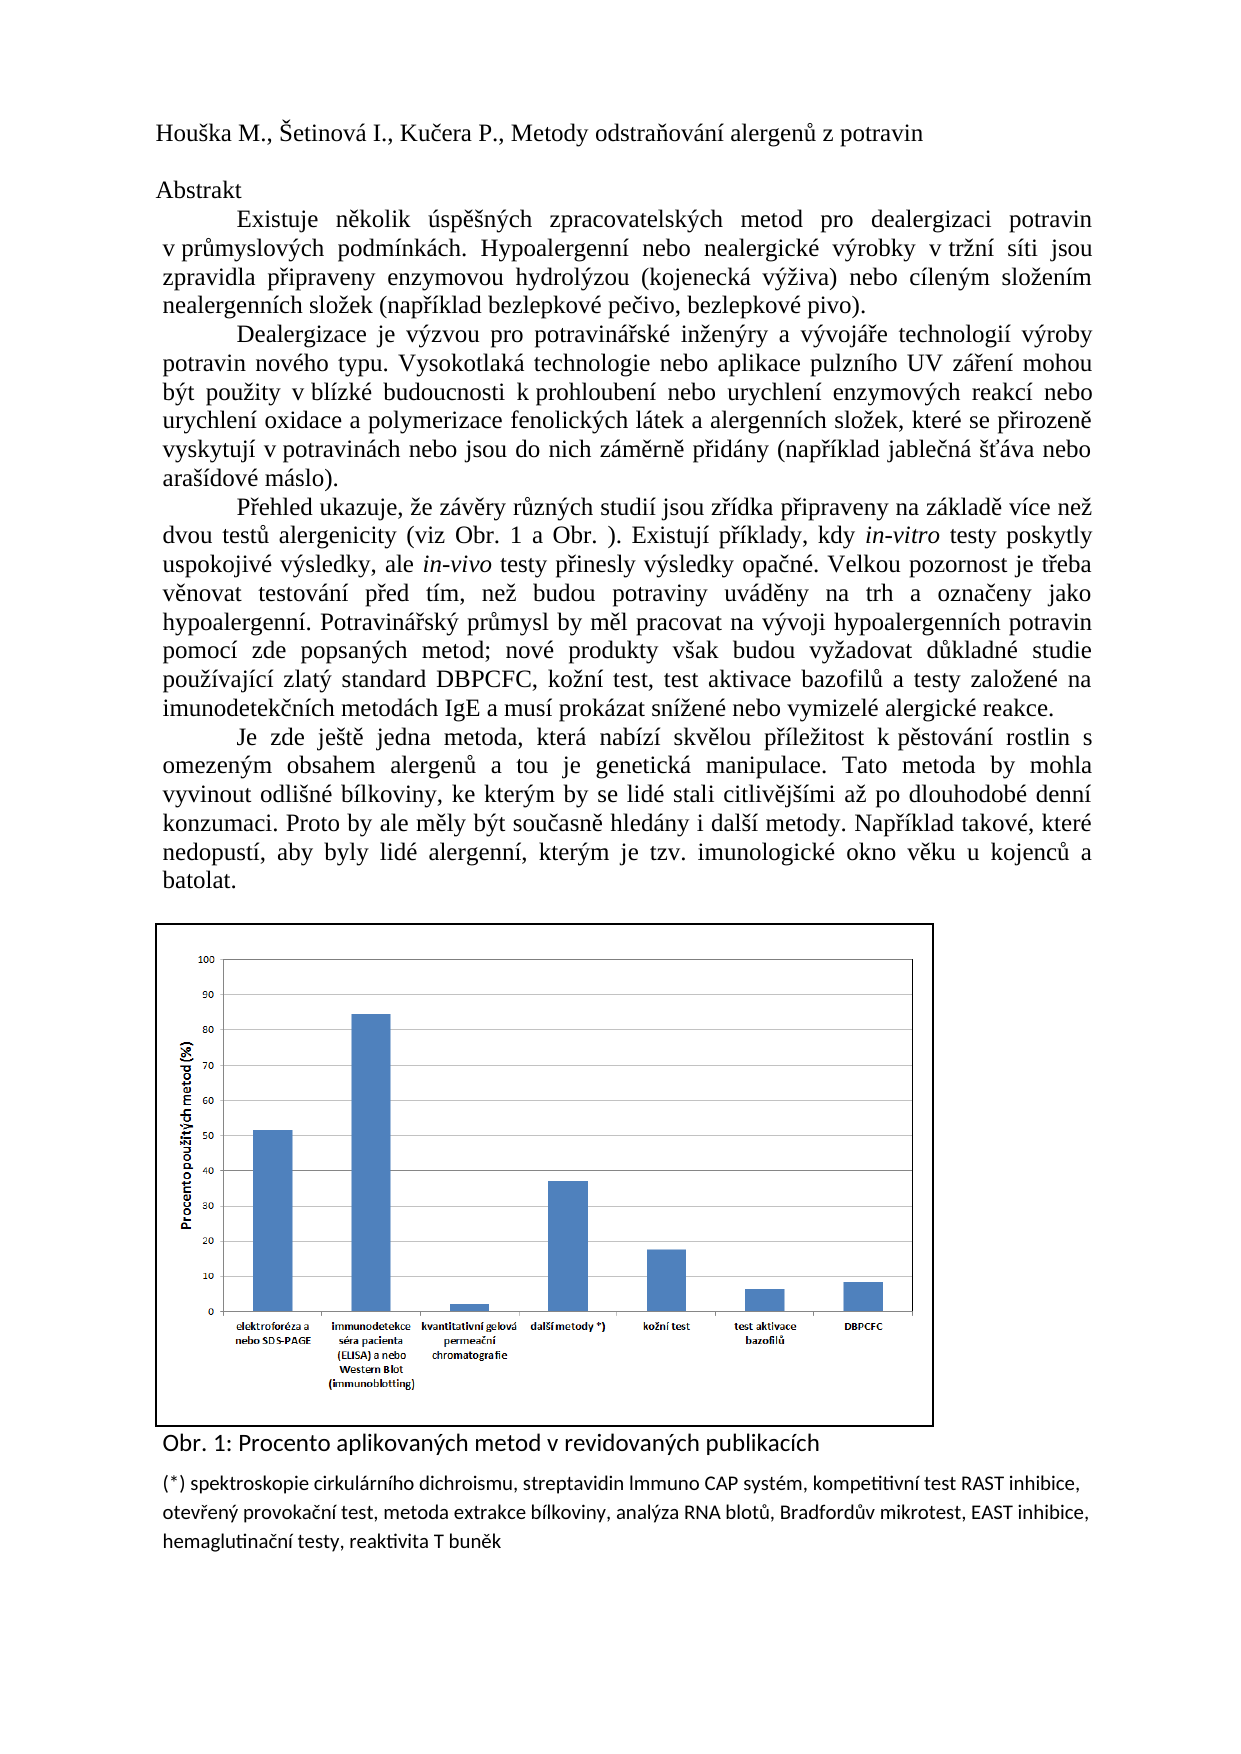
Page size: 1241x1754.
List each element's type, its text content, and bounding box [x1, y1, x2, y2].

text Abstrakt [155, 176, 1122, 204]
text Dealergizace je výzvou pro potravinářské inženýry a vývojáře technologií výroby potravin nového typu. Vysokotlaká technologie nebo aplikace pulzního UV záření mohou být použity v blízké budoucnosti k prohloubení nebo urychlení enzymových reakcí nebo urychlení oxidace a polymerizace fenolických látek a alergenních složek, které se přirozeně vyskytují v potravinách nebo jsou do nich záměrně přidány (například jablečná šťáva nebo arašídové máslo). [162, 319, 1093, 492]
text (*) spektroskopie cirkulárního dichroismu, streptavidin lmmuno CAP systém, kompetitivní test RAST inhibice, otevřený provokační test, metoda extrakce bílkoviny, analýza RNA blotů, Bradfordův mikrotest, EAST inhibice, hemaglutinační testy, reaktivita T buněk [162, 1470, 1122, 1553]
text Přehled ukazuje, že závěry různých studií jsou zřídka připraveny na základě více než dvou testů alergenicity (viz Obr. 1 a Obr. 2). Existují příklady, kdy in-vitro testy poskytly uspokojivé výsledky, ale in-vivo testy přinesly výsledky opačné. Velkou pozornost je třeba věnovat testování před tím, než budou potraviny uváděny na trh a označeny jako hypoalergenní. Potravinářský průmysl by měl pracovat na vývoji hypoalergenních potravin pomocí zde popsaných metod; nové produkty však budou vyžadovat důkladné studie používající zlatý standard DBPCFC, kožní test, test aktivace bazofilů a testy založené na imunodetekčních metodách IgE a musí prokázat snížené nebo vymizelé alergické reakce. [162, 492, 1093, 722]
text Houška M., Šetinová I., Kučera P., Metody odstraňování alergenů z potravin [155, 118, 1122, 147]
text Je zde ještě jedna metoda, která nabízí skvělou příležitost k pěstování rostlin s omezeným obsahem alergenů a tou je genetická manipulace. Tato metoda by mohla vyvinout odlišné bílkoviny, ke kterým by se lidé stali citlivějšími až po dlouhodobé denní konzumaci. Proto by ale měly být současně hledány i další metody. Například takové, které nedopustí, aby byly lidé alergenní, kterým je tzv. imunologické okno věku u kojenců a batolat. [162, 722, 1093, 894]
text Obr. 1: Procento aplikovaných metod v revidovaných publikacích [162, 1427, 1122, 1457]
text Existuje několik úspěšných zpracovatelských metod pro dealergizaci potravin v průmyslových podmínkách. Hypoalergenní nebo nealergické výrobky v tržní síti jsou zpravidla připraveny enzymovou hydrolýzou (kojenecká výživa) nebo cíleným složením nealergenních složek (například bezlepkové pečivo, bezlepkové pivo). [162, 204, 1093, 319]
picture [157, 925, 932, 1425]
